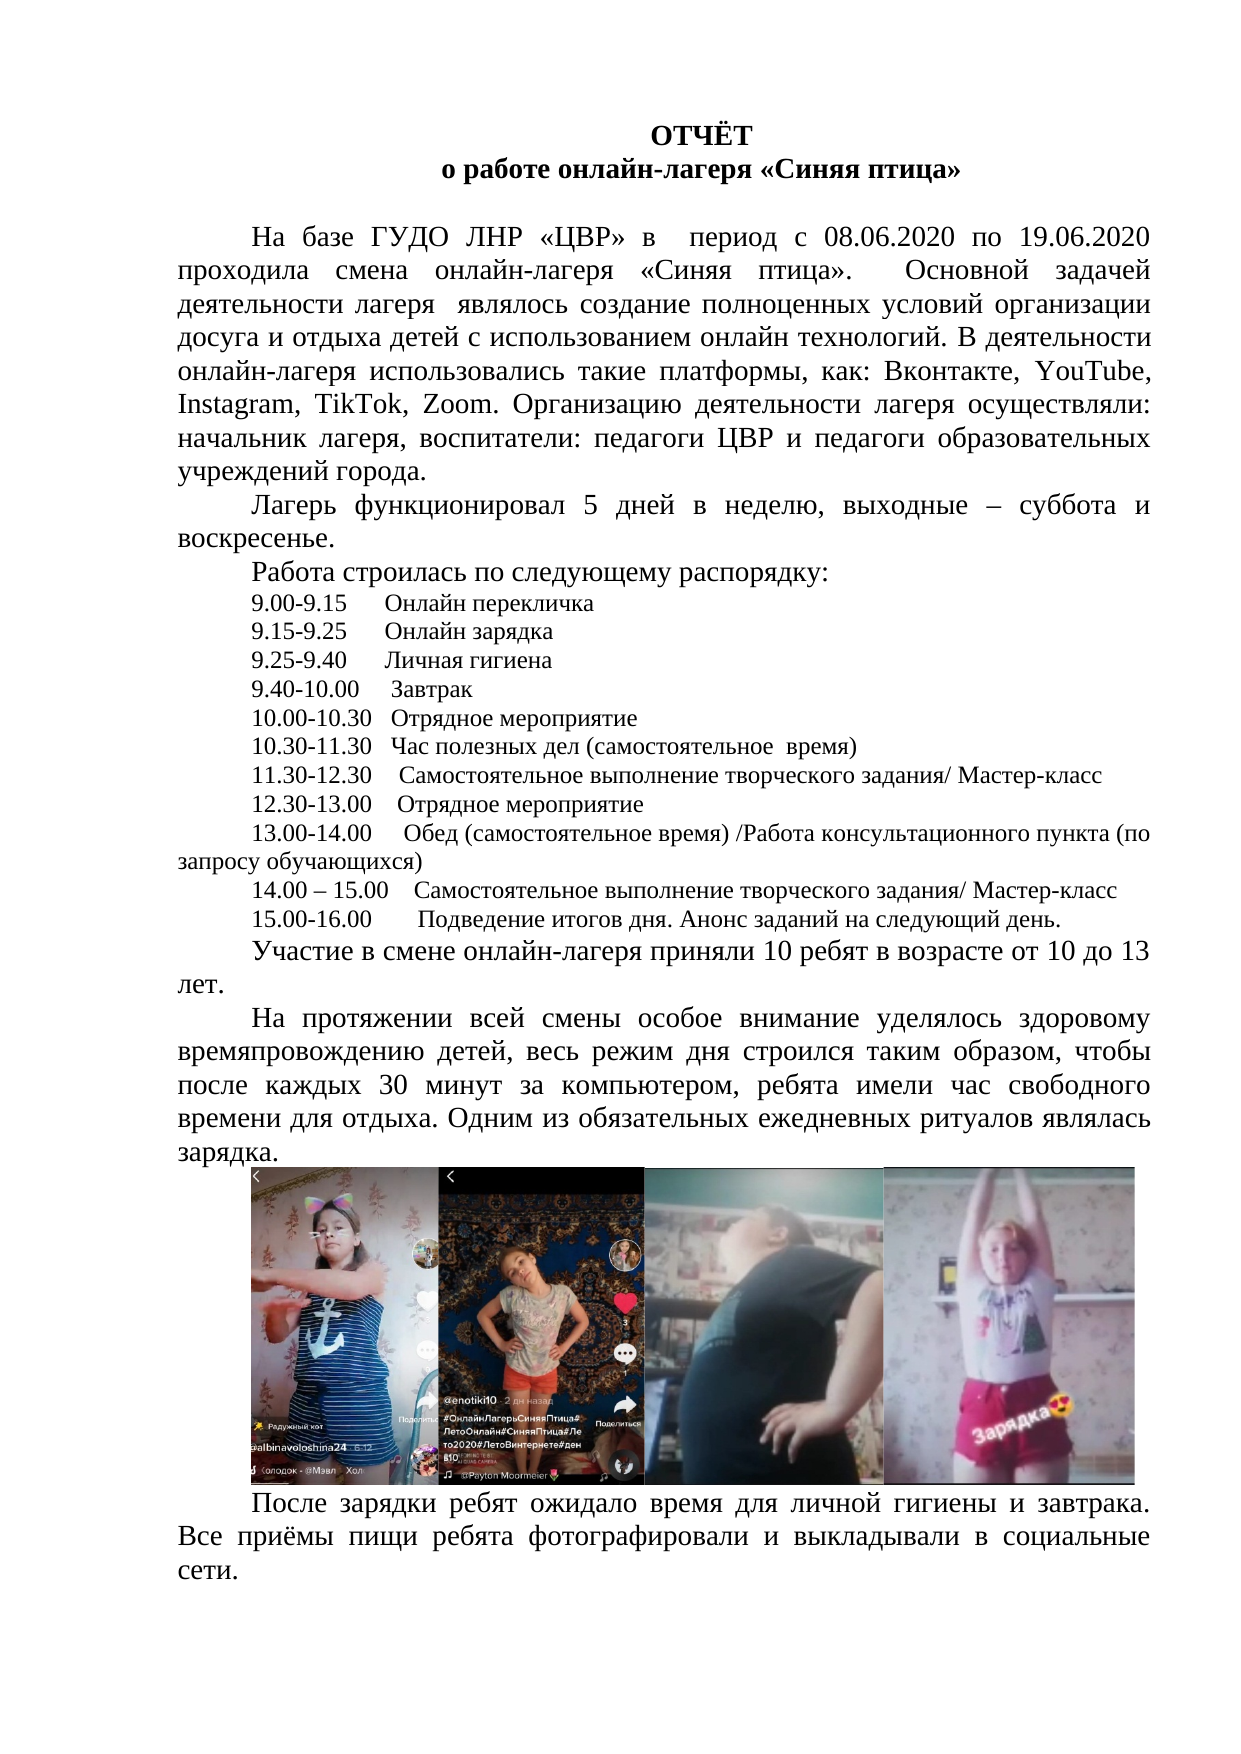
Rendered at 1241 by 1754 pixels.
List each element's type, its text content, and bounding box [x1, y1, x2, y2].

text Участие в смене онлайн-лагеря приняли 10 ребят в возрасте от 10 до 13 лет. [177, 933, 1152, 1000]
text 9.25-9.40 Личная гигиена [177, 645, 1152, 674]
text 15.00-16.00 Подведение итогов дня. Анонс заданий на следующий день. [177, 904, 1152, 933]
text 9.15-9.25 Онлайн зарядка [177, 616, 1152, 645]
text 11.30-12.30 Самостоятельное выполнение творческого задания/ Мастер-класс [177, 760, 1152, 789]
text 14.00 – 15.00 Самостоятельное выполнение творческого задания/ Мастер-класс [177, 875, 1152, 904]
text о работе онлайн-лагеря «Синяя птица» [177, 152, 1152, 185]
text После зарядки ребят ожидало время для личной гигиены и завтрака. Все приёмы пищи ребята фотографировали и выкладывали в социальные сети. [177, 1485, 1152, 1585]
text 9.40-10.00 Завтрак [177, 674, 1152, 703]
text 12.30-13.00 Отрядное мероприятие [177, 789, 1152, 818]
text Работа строилась по следующему распорядку: [177, 554, 1152, 588]
picture [251, 1167, 1135, 1485]
text На протяжении всей смены особое внимание уделялось здоровому времяпровождению детей, весь режим дня строился таким образом, чтобы после каждых 30 минут за компьютером, ребята имели час свободного времени для отдыха. Одним из обязательных ежедневных ритуалов являлась зарядка. [177, 1000, 1152, 1167]
text На базе ГУДО ЛНР «ЦВР» в период с 08.06.2020 по 19.06.2020 проходила смена онлайн-лагеря «Синяя птица». Основной задачей деятельности лагеря являлось создание полноценных условий организации досуга и отдыха детей с использованием онлайн технологий. В деятельности онлайн-лагеря использовались такие платформы, как: Вконтакте, YouTube, Instagram, TikTok, Zoom. Организацию деятельности лагеря осуществляли: начальник лагеря, воспитатели: педагоги ЦВР и педагоги образовательных учреждений города. [177, 453, 1152, 487]
text На базе ГУДО ЛНР «ЦВР» в период с 08.06.2020 по 19.06.2020 проходила смена онлайн-лагеря «Синяя птица». Основной задачей деятельности лагеря являлось создание полноценных условий организации досуга и отдыха детей с использованием онлайн технологий. В деятельности онлайн-лагеря использовались такие платформы, как: Вконтакте, YouTube, Instagram, TikTok, Zoom. Организацию деятельности лагеря осуществляли: начальник лагеря, воспитатели: педагоги ЦВР и педагоги образовательных учреждений города. [177, 219, 1152, 319]
text 10.00-10.30 Отрядное мероприятие [177, 703, 1152, 731]
text 9.00-9.15 Онлайн перекличка [177, 588, 1152, 616]
text ОТЧЁТ [177, 118, 1152, 152]
text 10.30-11.30 Час полезных дел (самостоятельное время) [177, 731, 1152, 760]
text Лагерь функционировал 5 дней в неделю, выходные – суббота и воскресенье. [177, 487, 1152, 554]
text 13.00-14.00 Обед (самостоятельное время) /Работа консультационного пункта (по запросу обучающихся) [177, 818, 1152, 875]
